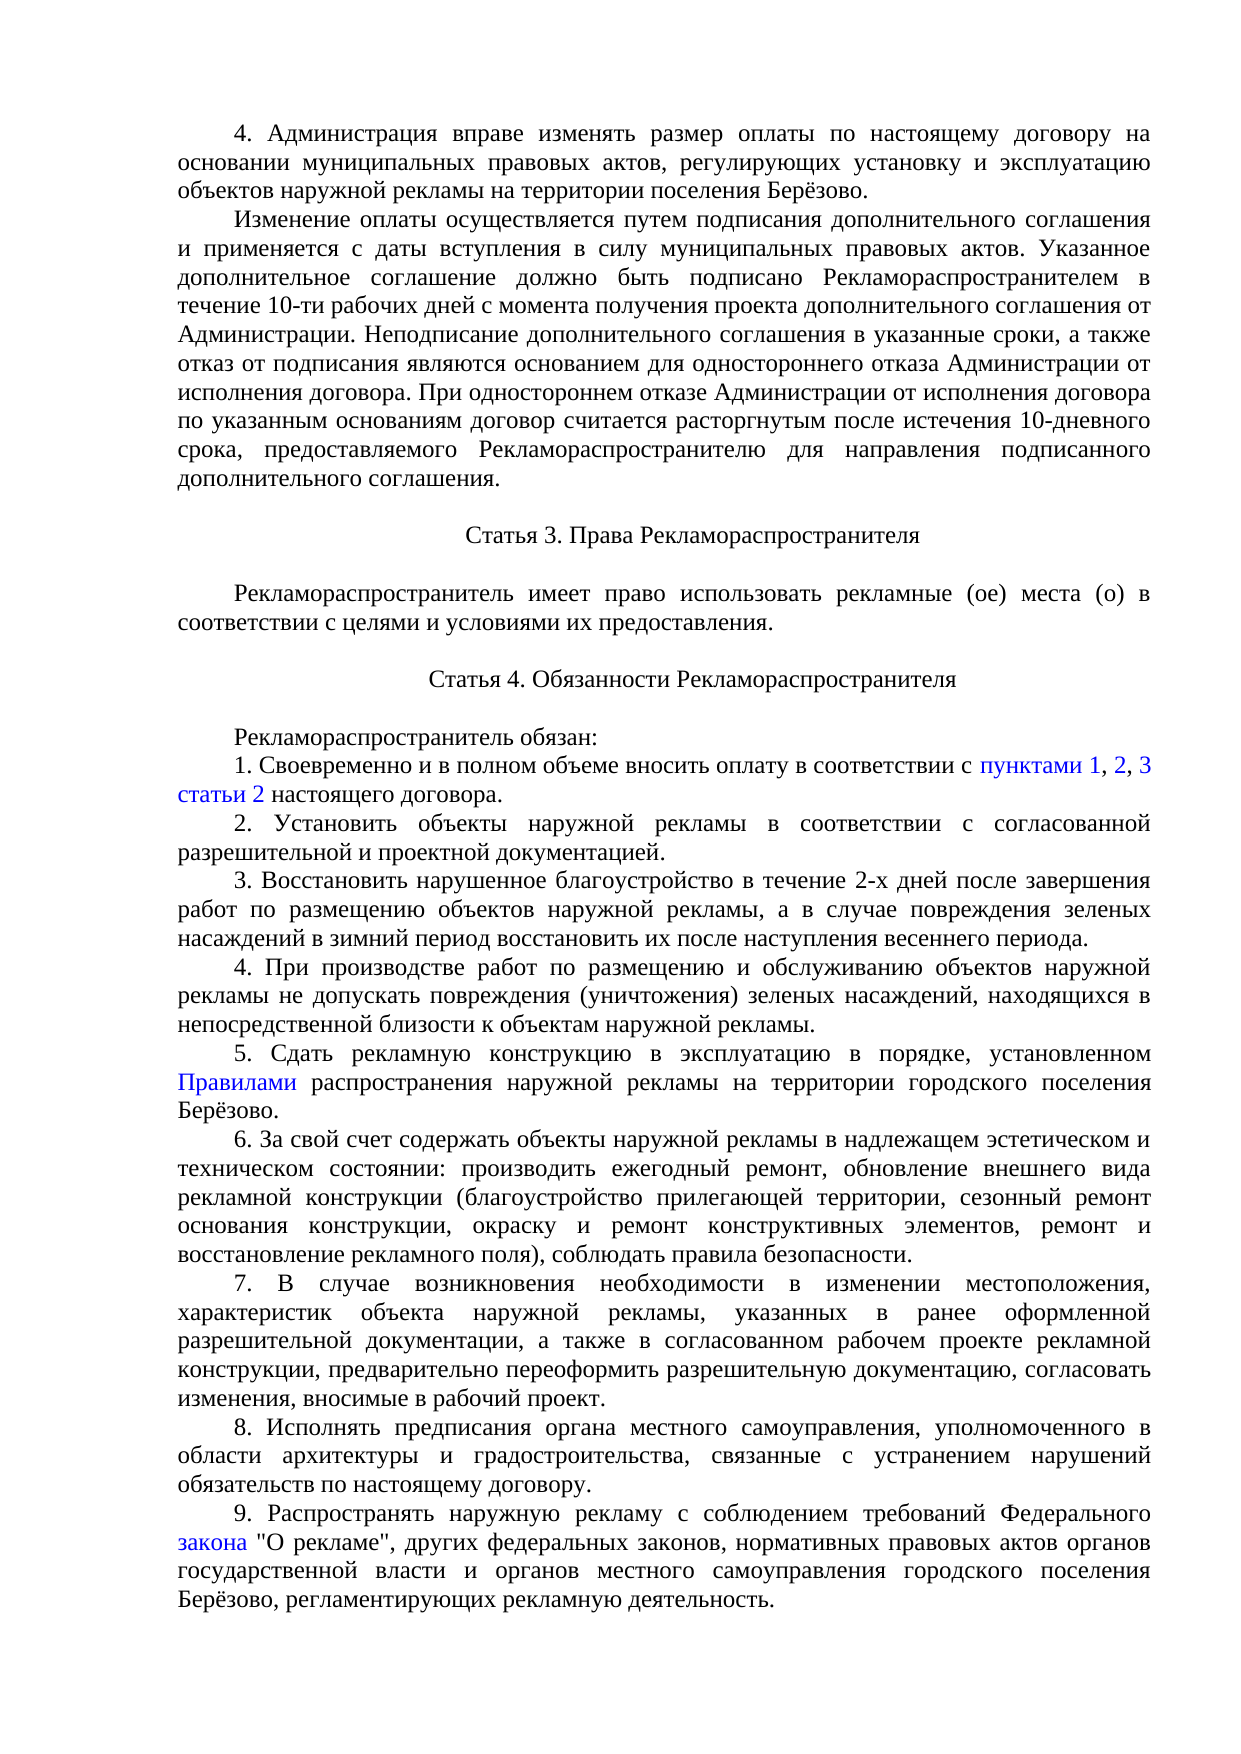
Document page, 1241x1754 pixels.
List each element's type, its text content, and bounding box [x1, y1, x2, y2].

text 1. Своевременно и в полном объеме вносить оплату в соответствии с пунктами 1, 2, 3 статьи 2 настоящего договора. [177, 751, 1152, 808]
text Рекламораспространитель имеет право использовать рекламные (ое) места (о) в соответствии с целями и условиями их предоставления. [177, 578, 1152, 636]
text 3. Восстановить нарушенное благоустройство в течение 2-х дней после завершения работ по размещению объектов наружной рекламы, а в случае повреждения зеленых насаждений в зимний период восстановить их после наступления весеннего периода. [177, 866, 1152, 952]
text 4. Администрация вправе изменять размер оплаты по настоящему договору на основании муниципальных правовых актов, регулирующих установку и эксплуатацию объектов наружной рекламы на территории поселения Берёзово. [177, 118, 1152, 204]
text 4. При производстве работ по размещению и обслуживанию объектов наружной рекламы не допускать повреждения (уничтожения) зеленых насаждений, находящихся в непосредственной близости к объектам наружной рекламы. [177, 952, 1152, 1038]
text 9. Распространять наружную рекламу с соблюдением требований Федерального закона "О рекламе", других федеральных законов, нормативных правовых актов органов государственной власти и органов местного самоуправления городского поселения Берёзово, регламентирующих рекламную деятельность. [177, 1498, 1152, 1613]
text 7. В случае возникновения необходимости в изменении местоположения, характеристик объекта наружной рекламы, указанных в ранее оформленной разрешительной документации, а также в согласованном рабочем проекте рекламной конструкции, предварительно переоформить разрешительную документацию, согласовать изменения, вносимые в рабочий проект. [177, 1268, 1152, 1412]
text 8. Исполнять предписания органа местного самоуправления, уполномоченного в области архитектуры и градостроительства, связанные с устранением нарушений обязательств по настоящему договору. [177, 1412, 1152, 1498]
text Статья 3. Права Рекламораспространителя [177, 521, 1152, 549]
text Рекламораспространитель обязан: [177, 722, 1152, 751]
text Изменение оплаты осуществляется путем подписания дополнительного соглашения и применяется с даты вступления в силу муниципальных правовых актов. Указанное дополнительное соглашение должно быть подписано Рекламораспространителем в течение 10-ти рабочих дней с момента получения проекта дополнительного соглашения от Администрации. Неподписание дополнительного соглашения в указанные сроки, а также отказ от подписания являются основанием для одностороннего отказа Администрации от исполнения договора. При одностороннем отказе Администрации от исполнения договора по указанным основаниям договор считается расторгнутым после истечения 10-дневного срока, предоставляемого Рекламораспространителю для направления подписанного дополнительного соглашения. [177, 204, 1152, 492]
text Статья 4. Обязанности Рекламораспространителя [177, 664, 1152, 693]
text 6. За свой счет содержать объекты наружной рекламы в надлежащем эстетическом и техническом состоянии: производить ежегодный ремонт, обновление внешнего вида рекламной конструкции (благоустройство прилегающей территории, сезонный ремонт основания конструкции, окраску и ремонт конструктивных элементов, ремонт и восстановление рекламного поля), соблюдать правила безопасности. [177, 1124, 1152, 1268]
text 5. Сдать рекламную конструкцию в эксплуатацию в порядке, установленном Правилами распространения наружной рекламы на территории городского поселения Берёзово. [177, 1038, 1152, 1124]
text 2. Установить объекты наружной рекламы в соответствии с согласованной разрешительной и проектной документацией. [177, 808, 1152, 866]
